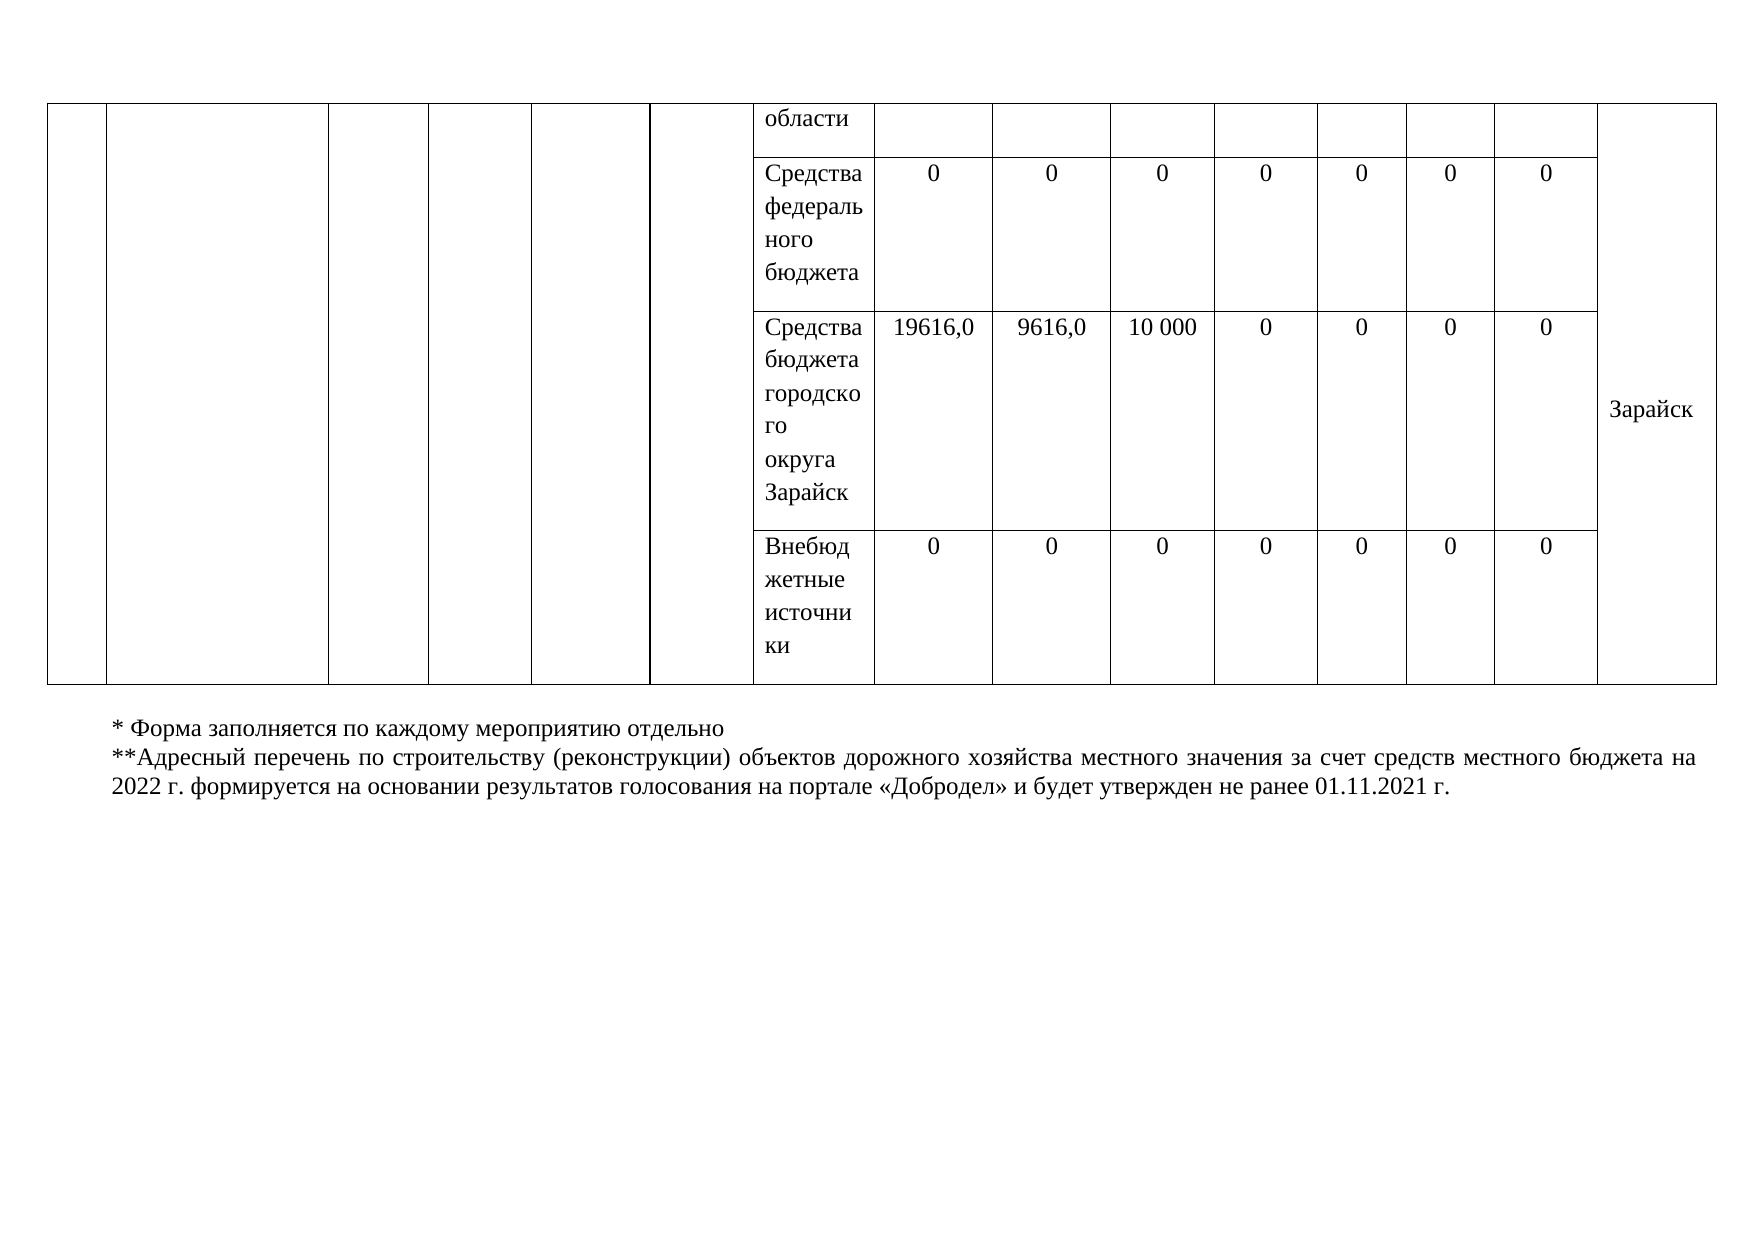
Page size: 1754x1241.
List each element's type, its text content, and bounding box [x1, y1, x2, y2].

table_cell 10 000 [1111, 312, 1214, 530]
table_cell 0 [1495, 312, 1597, 530]
table_cell 0 [1215, 312, 1317, 530]
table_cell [754, 104, 874, 157]
table_cell 0 [1215, 531, 1317, 684]
table_cell 0 [1215, 104, 1317, 157]
text * Форма заполняется по каждому мероприятию отдельно [111, 713, 1698, 742]
table_cell Внебюджетные источники [754, 531, 874, 684]
table_cell Средства федерального бюджета [754, 158, 874, 311]
table_cell 0 [1318, 104, 1406, 157]
table_cell 0 [1407, 312, 1494, 530]
table_cell 9616,0 [993, 312, 1110, 530]
table_cell 0 [1495, 531, 1597, 684]
table_cell 0 [1495, 158, 1597, 311]
table_cell 0 [1318, 312, 1406, 530]
table_cell 0 [875, 158, 992, 311]
table_cell 0 [993, 158, 1110, 311]
table_cell 0 [875, 531, 992, 684]
table_cell 0 [1318, 531, 1406, 684]
table_cell 0 [993, 531, 1110, 684]
table_cell 0 [1495, 104, 1597, 157]
table_cell 0 [1407, 531, 1494, 684]
table_cell 0 [993, 104, 1110, 157]
table_cell 0 [1407, 158, 1494, 311]
table_cell 0 [1407, 104, 1494, 157]
table_cell 0 [1318, 158, 1406, 311]
table_cell 0 [1111, 158, 1214, 311]
table_cell 0 [1111, 531, 1214, 684]
table_cell 0 [1215, 158, 1317, 311]
table_cell 0 [1111, 104, 1214, 157]
text **Адресный перечень по строительству (реконструкции) объектов дорожного хозяйства местного значения за счет средств местного бюджета на 2022 г. формируется на основании результатов голосования на портале «Добродел» и будет утвержден не ранее 01.11.2021 г. [111, 742, 1698, 800]
table_cell 19616,0 [875, 312, 992, 530]
table_cell 0 [875, 104, 992, 157]
table_cell Средства бюджета городского округа Зарайск [754, 312, 874, 530]
